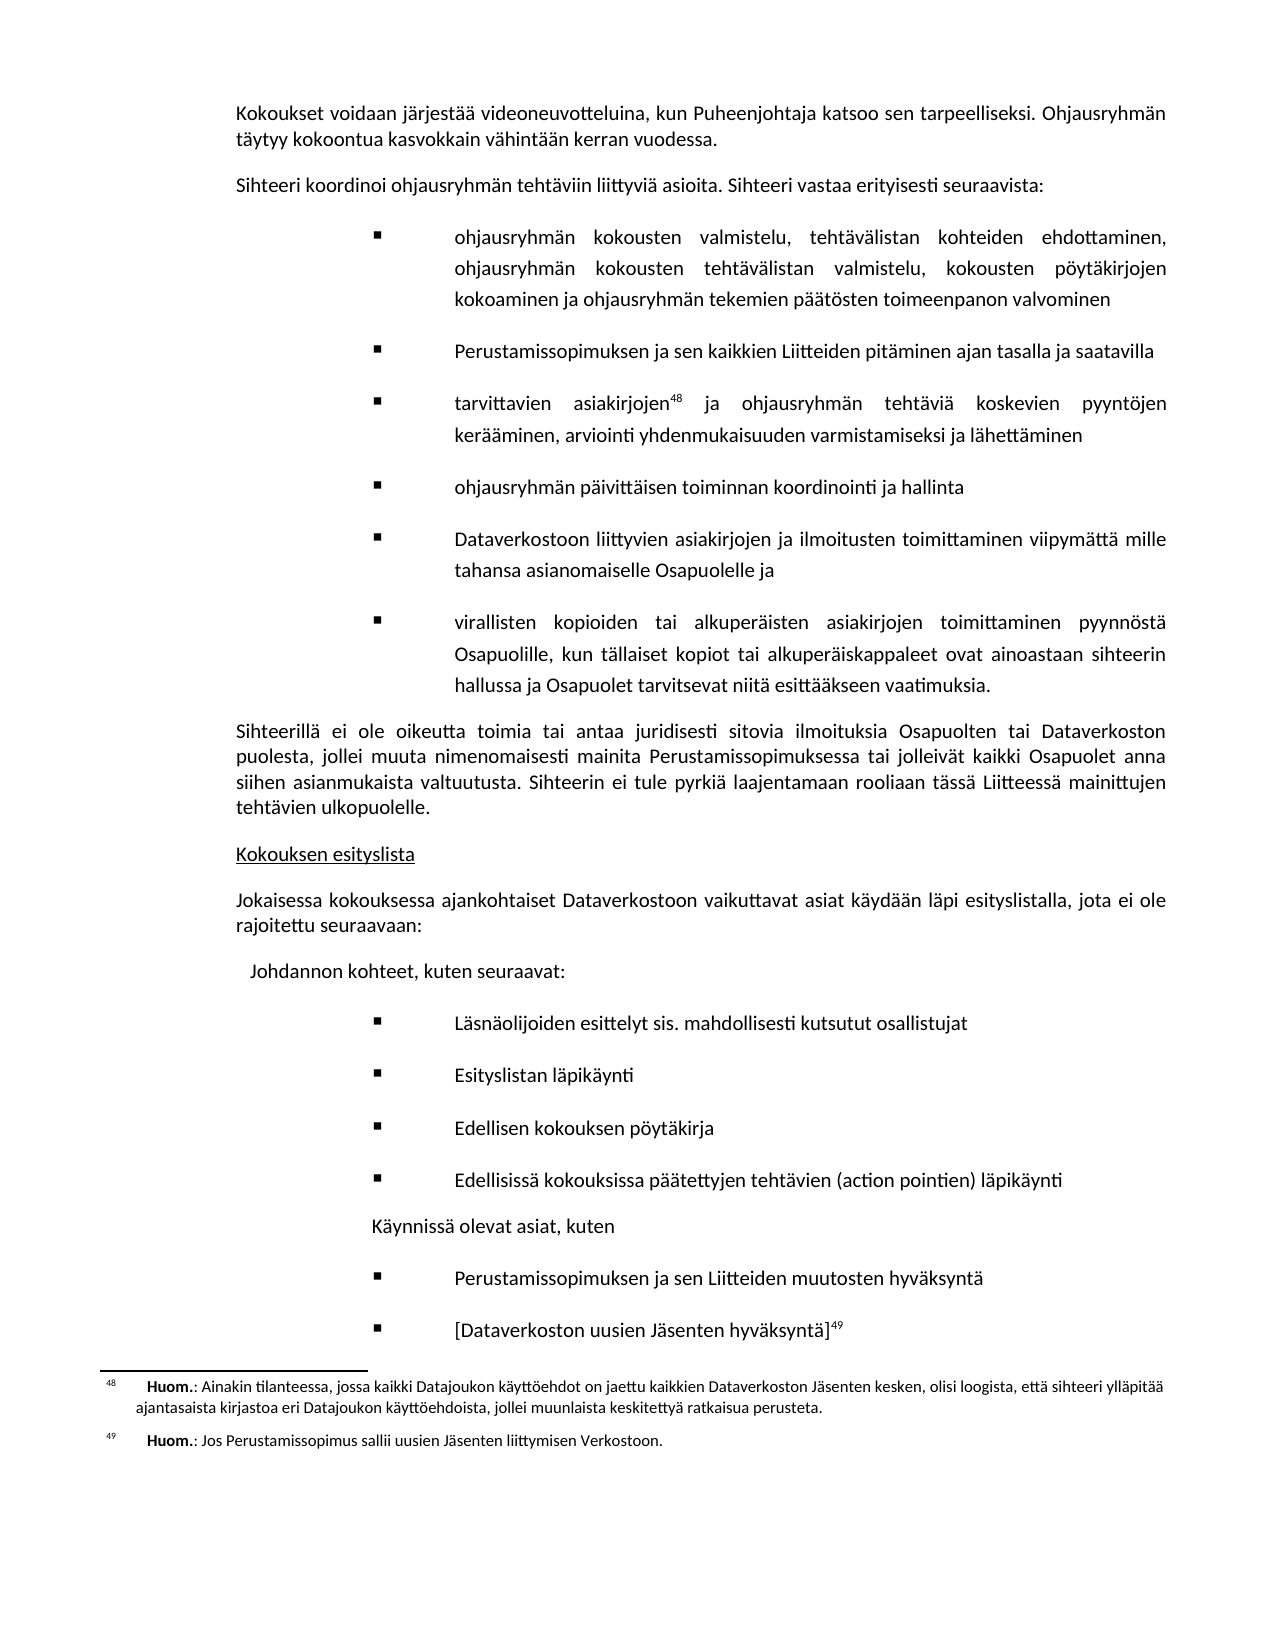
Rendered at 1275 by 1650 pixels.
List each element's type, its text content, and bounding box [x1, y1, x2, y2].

text tarvittavien asiakirjojen ja ohjausryhmän tehtäviä koskevien pyyntöjen kerääminen, arviointi yhdenmukaisuuden varmistamiseksi ja lähettäminen [372, 385, 1168, 447]
text [Dataverkoston uusien Jäsenten hyväksyntä] [372, 1312, 1168, 1343]
text Edellisen kokouksen pöytäkirja [372, 1109, 1168, 1140]
text Dataverkostoon liittyvien asiakirjojen ja ilmoitusten toimittaminen viipymättä mille tahansa asianomaiselle Osapuolelle ja [372, 520, 1168, 583]
text Sihteerillä ei ole oikeutta toimia tai antaa juridisesti sitovia ilmoituksia Osapuolten tai Dataverkoston puolesta, jollei muuta nimenomaisesti mainita Perustamissopimuksessa tai jolleivät kaikki Osapuolet anna siihen asianmukaista valtuutusta. Sihteerin ei tule pyrkiä laajentamaan rooliaan tässä Liitteessä mainittujen tehtävien ulkopuolelle. [236, 718, 1168, 820]
text Perustamissopimuksen ja sen Liitteiden muutosten hyväksyntä [372, 1259, 1168, 1291]
text Edellisissä kokouksissa päätettyjen tehtävien (action pointien) läpikäynti [372, 1161, 1168, 1192]
text Käynnissä olevat asiat, kuten [372, 1213, 1168, 1239]
text ohjausryhmän kokousten valmistelu, tehtävälistan kohteiden ehdottaminen, ohjausryhmän kokousten tehtävälistan valmistelu, kokousten pöytäkirjojen kokoaminen ja ohjausryhmän tekemien päätösten toimeenpanon valvominen [372, 218, 1168, 312]
text Kokouksen esityslista [236, 841, 1168, 866]
text virallisten kopioiden tai alkuperäisten asiakirjojen toimittaminen pyynnöstä Osapuolille, kun tällaiset kopiot tai alkuperäiskappaleet ovat ainoastaan sihteerin hallussa ja Osapuolet tarvitsevat niitä esittääkseen vaatimuksia. [372, 604, 1168, 697]
text Johdannon kohteet, kuten seuraavat: [236, 959, 1168, 984]
text Esityslistan läpikäynti [372, 1057, 1168, 1088]
text ohjausryhmän päivittäisen toiminnan koordinointi ja hallinta [372, 468, 1168, 499]
text Sihteeri koordinoi ohjausryhmän tehtäviin liittyviä asioita. Sihteeri vastaa erityisesti seuraavista: [236, 172, 1168, 197]
text Läsnäolijoiden esittelyt sis. mahdollisesti kutsutut osallistujat [372, 1005, 1168, 1036]
text Jokaisessa kokouksessa ajankohtaiset Dataverkostoon vaikuttavat asiat käydään läpi esityslistalla, jota ei ole rajoitettu seuraavaan: [236, 887, 1168, 938]
text Kokoukset voidaan järjestää videoneuvotteluina, kun Puheenjohtaja katsoo sen tarpeelliseksi. Ohjausryhmän täytyy kokoontua kasvokkain vähintään kerran vuodessa. [236, 100, 1168, 151]
text Perustamissopimuksen ja sen kaikkien Liitteiden pitäminen ajan tasalla ja saatavilla [372, 333, 1168, 364]
